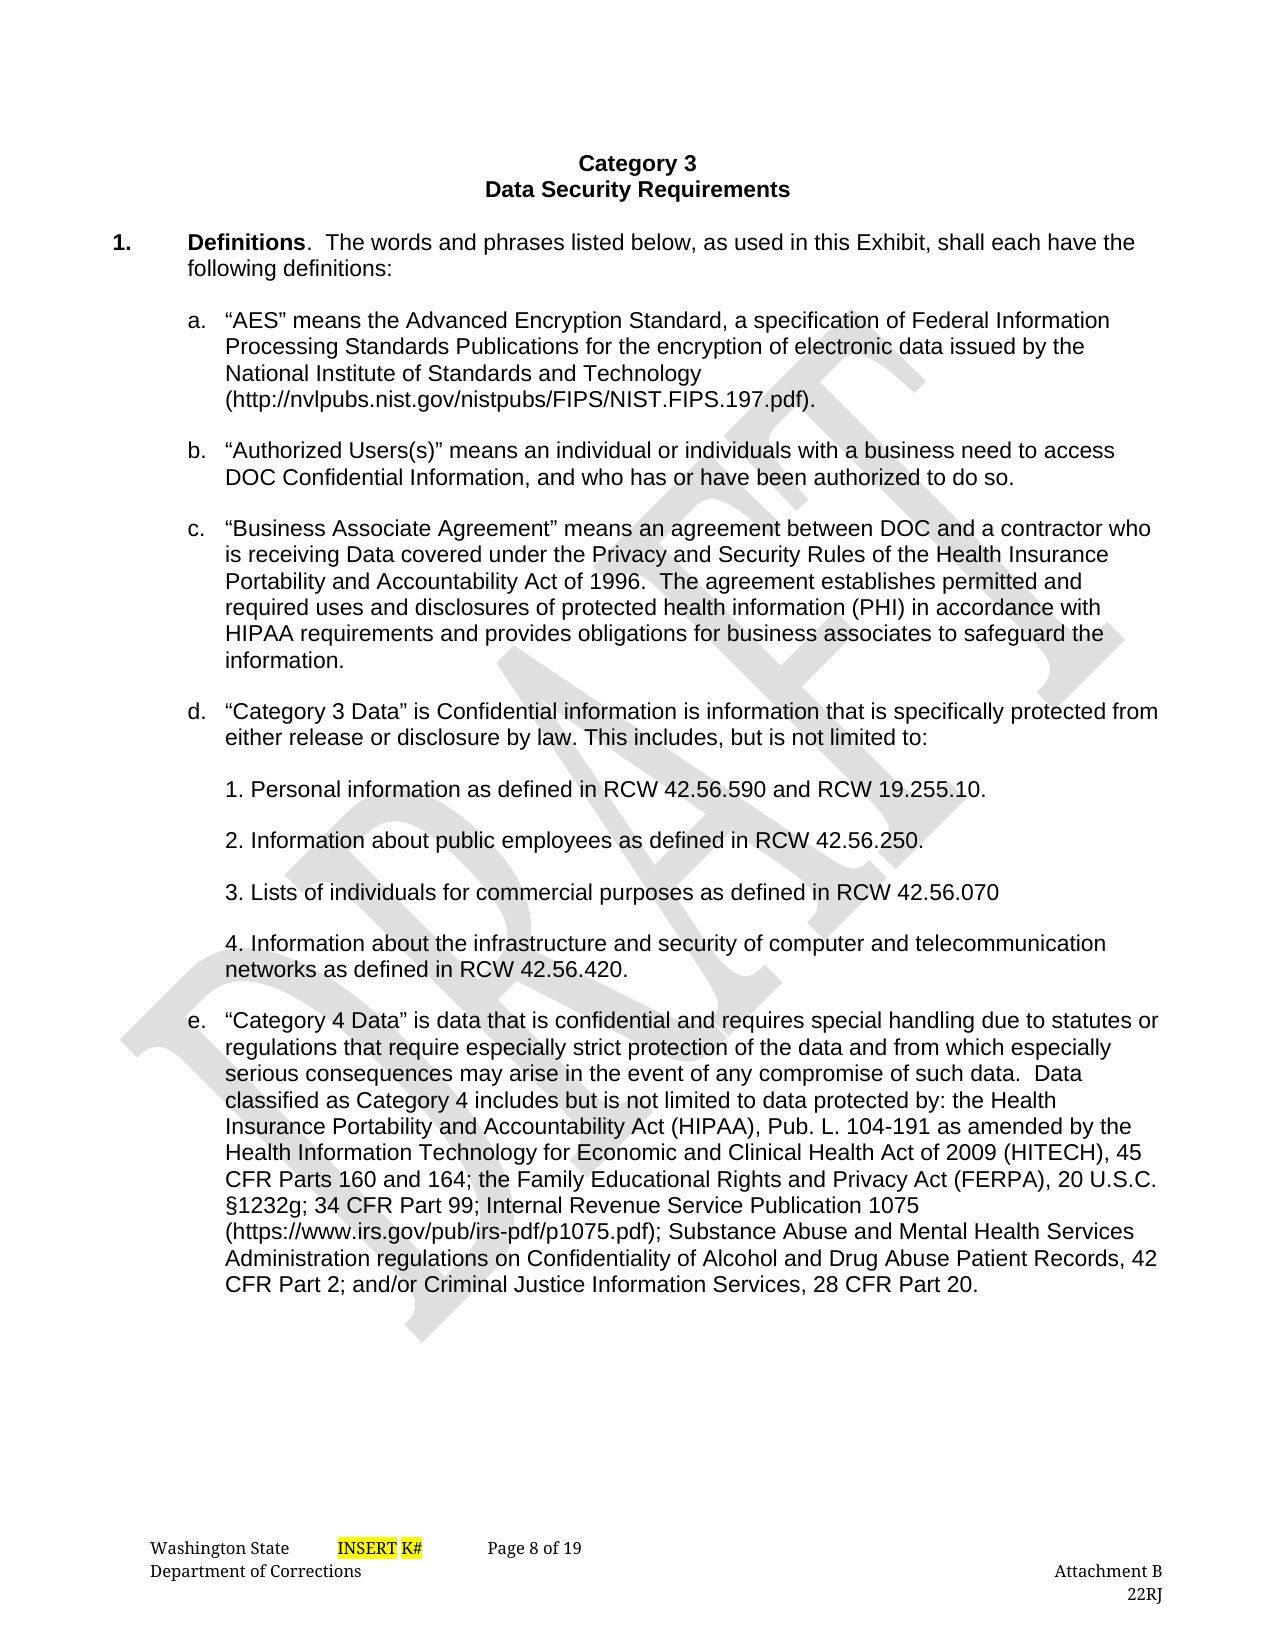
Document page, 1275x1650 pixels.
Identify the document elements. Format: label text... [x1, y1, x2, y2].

text 2. Information about public employees as defined in RCW 42.56.250. [187, 827, 1162, 853]
text c. “Business Associate Agreement” means an agreement between DOC and a contractor who is receiving Data covered under the Privacy and Security Rules of the Health Insurance Portability and Accountability Act of 1996. The agreement establishes permitted and required uses and disclosures of protected health information (PHI) in accordance with HIPAA requirements and provides obligations for business associates to safeguard the information. [187, 515, 1162, 673]
text a. “AES” means the Advanced Encryption Standard, a specification of Federal Information Processing Standards Publications for the encryption of electronic data issued by the National Institute of Standards and Technology (http://nvlpubs.nist.gov/nistpubs/FIPS/NIST.FIPS.197.pdf). [187, 307, 1162, 412]
text 3. Lists of individuals for commercial purposes as defined in RCW 42.56.070 [187, 878, 1162, 905]
text Category 3 [112, 150, 1162, 176]
text 1. Personal information as defined in RCW 42.56.590 and RCW 19.255.10. [187, 776, 1162, 802]
text e. “Category 4 Data” is data that is confidential and requires special handling due to statutes or regulations that require especially strict protection of the data and from which especially serious consequences may arise in the event of any compromise of such data. Data classified as Category 4 includes but is not limited to data protected by: the Health Insurance Portability and Accountability Act (HIPAA), Pub. L. 104-191 as amended by the Health Information Technology for Economic and Clinical Health Act of 2009 (HITECH), 45 CFR Parts 160 and 164; the Family Educational Rights and Privacy Act (FERPA), 20 U.S.C. §1232g; 34 CFR Part 99; Internal Revenue Service Publication 1075 (https://www.irs.gov/pub/irs-pdf/p1075.pdf); Substance Abuse and Mental Health Services Administration regulations on Confidentiality of Alcohol and Drug Abuse Patient Records, 42 CFR Part 2; and/or Criminal Justice Information Services, 28 CFR Part 20. [187, 1007, 1162, 1297]
text 4. Information about the infrastructure and security of computer and telecommunication networks as defined in RCW 42.56.420. [187, 930, 1162, 982]
text d. “Category 3 Data” is Confidential information is information that is specifically protected from either release or disclosure by law. This includes, but is not limited to: [187, 698, 1162, 751]
text Data Security Requirements [112, 176, 1162, 203]
text b. “Authorized Users(s)” means an individual or individuals with a business need to access DOC Confidential Information, and who has or have been authorized to do so. [187, 437, 1162, 490]
text 1. Definitions. The words and phrases listed below, as used in this Exhibit, shall each have the following definitions: [112, 229, 1162, 282]
